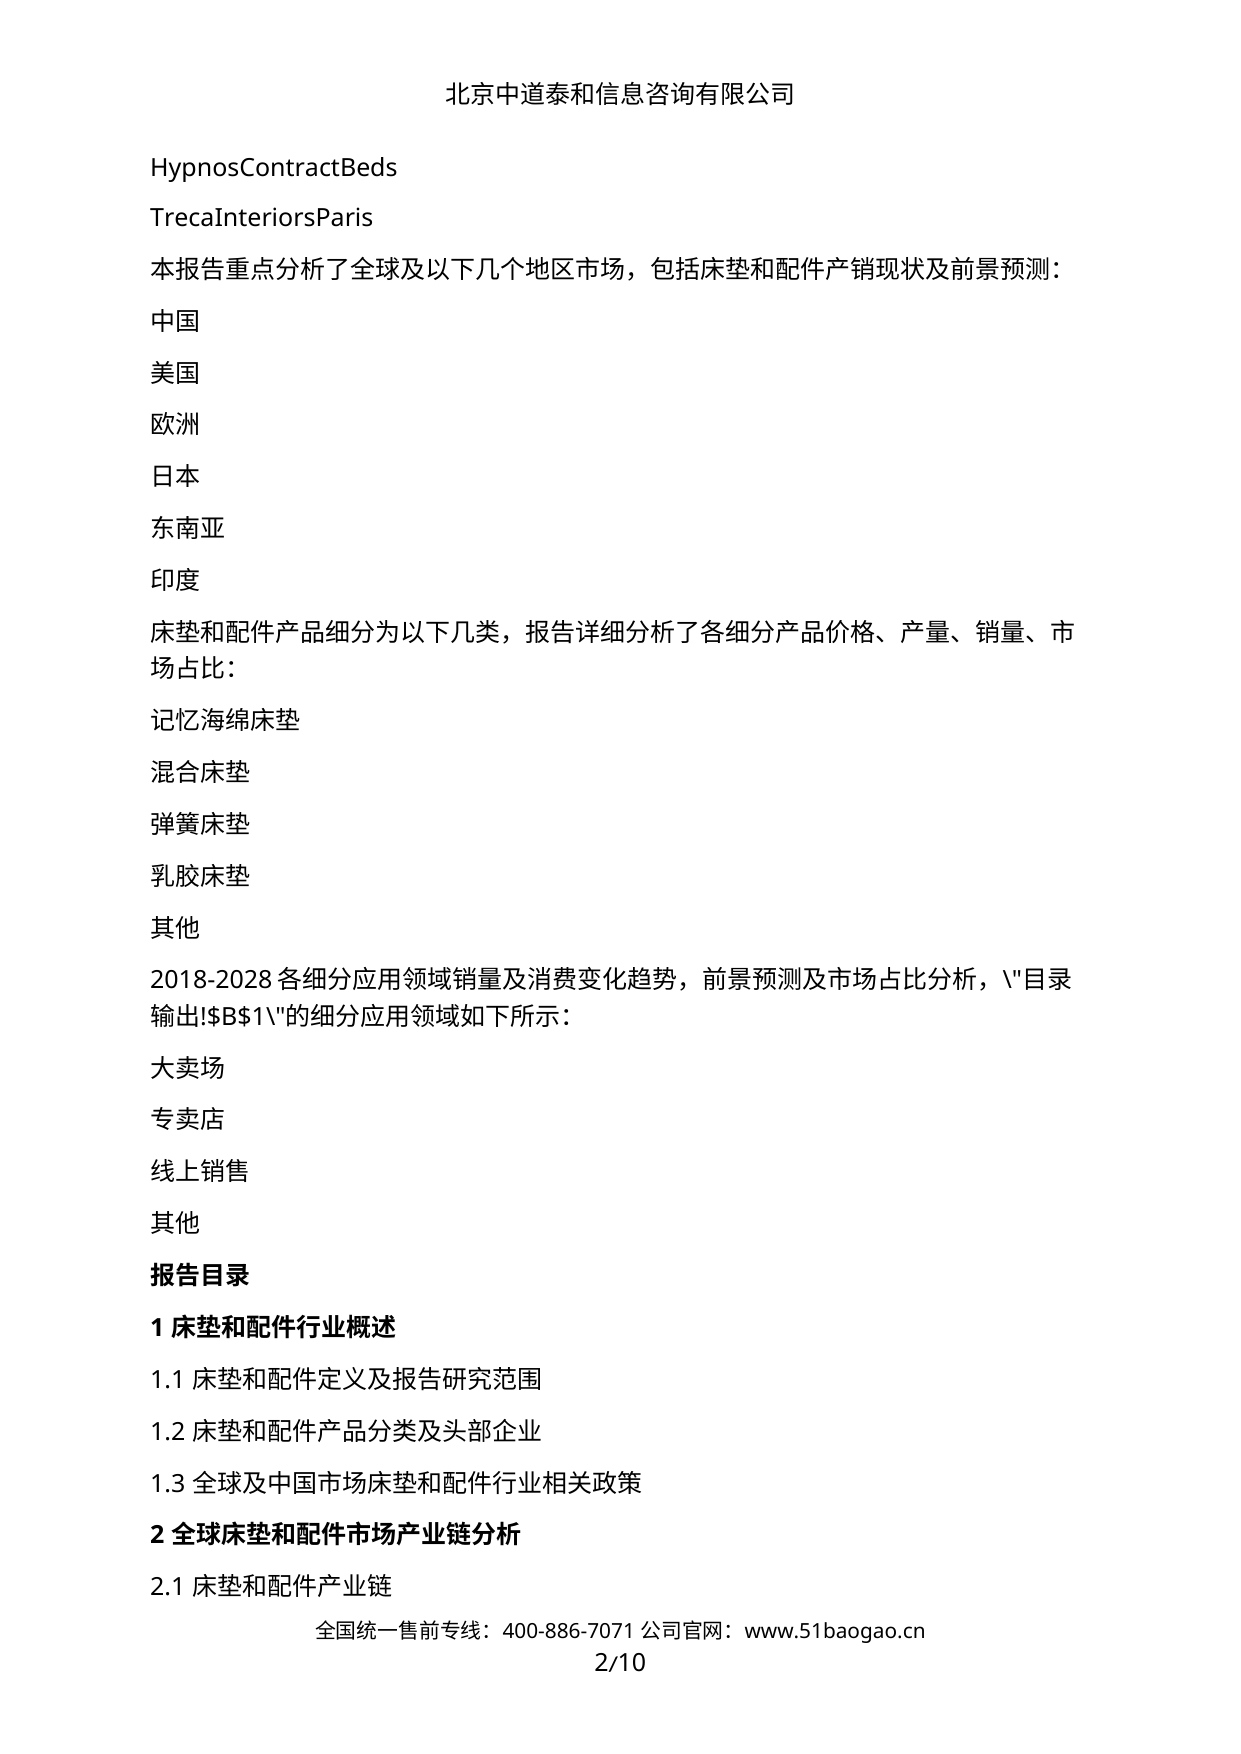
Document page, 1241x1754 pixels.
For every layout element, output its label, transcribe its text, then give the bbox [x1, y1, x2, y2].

text 记忆海绵床垫 [150, 701, 1090, 737]
text HypnosContractBeds [150, 150, 1090, 184]
text 2.1 床垫和配件产业链 [150, 1567, 1090, 1603]
text 报告目录 [150, 1256, 1090, 1292]
text 线上销售 [150, 1152, 1090, 1188]
text 混合床垫 [150, 752, 1090, 789]
text 1.3 全球及中国市场床垫和配件行业相关政策 [150, 1463, 1090, 1499]
text 美国 [150, 353, 1090, 389]
text 其他 [150, 908, 1090, 944]
text 弹簧床垫 [150, 804, 1090, 841]
text 1.1 床垫和配件定义及报告研究范围 [150, 1359, 1090, 1396]
text 床垫和配件产品细分为以下几类，报告详细分析了各细分产品价格、产量、销量、市场占比： [150, 612, 1090, 685]
text 1 床垫和配件行业概述 [150, 1307, 1090, 1344]
text 专卖店 [150, 1100, 1090, 1136]
text 其他 [150, 1204, 1090, 1240]
text 中国 [150, 301, 1090, 337]
text 2018-2028各细分应用领域销量及消费变化趋势，前景预测及市场占比分析，\"目录输出!$B$1\"的细分应用领域如下所示： [150, 960, 1090, 1032]
text 东南亚 [150, 509, 1090, 545]
text 乳胶床垫 [150, 856, 1090, 892]
text 印度 [150, 561, 1090, 597]
text 大卖场 [150, 1048, 1090, 1084]
text 欧洲 [150, 405, 1090, 441]
text 日本 [150, 457, 1090, 493]
text 1.2 床垫和配件产品分类及头部企业 [150, 1411, 1090, 1447]
text TrecaInteriorsParis [150, 200, 1090, 234]
text 2 全球床垫和配件市场产业链分析 [150, 1515, 1090, 1551]
text 本报告重点分析了全球及以下几个地区市场，包括床垫和配件产销现状及前景预测： [150, 249, 1090, 286]
